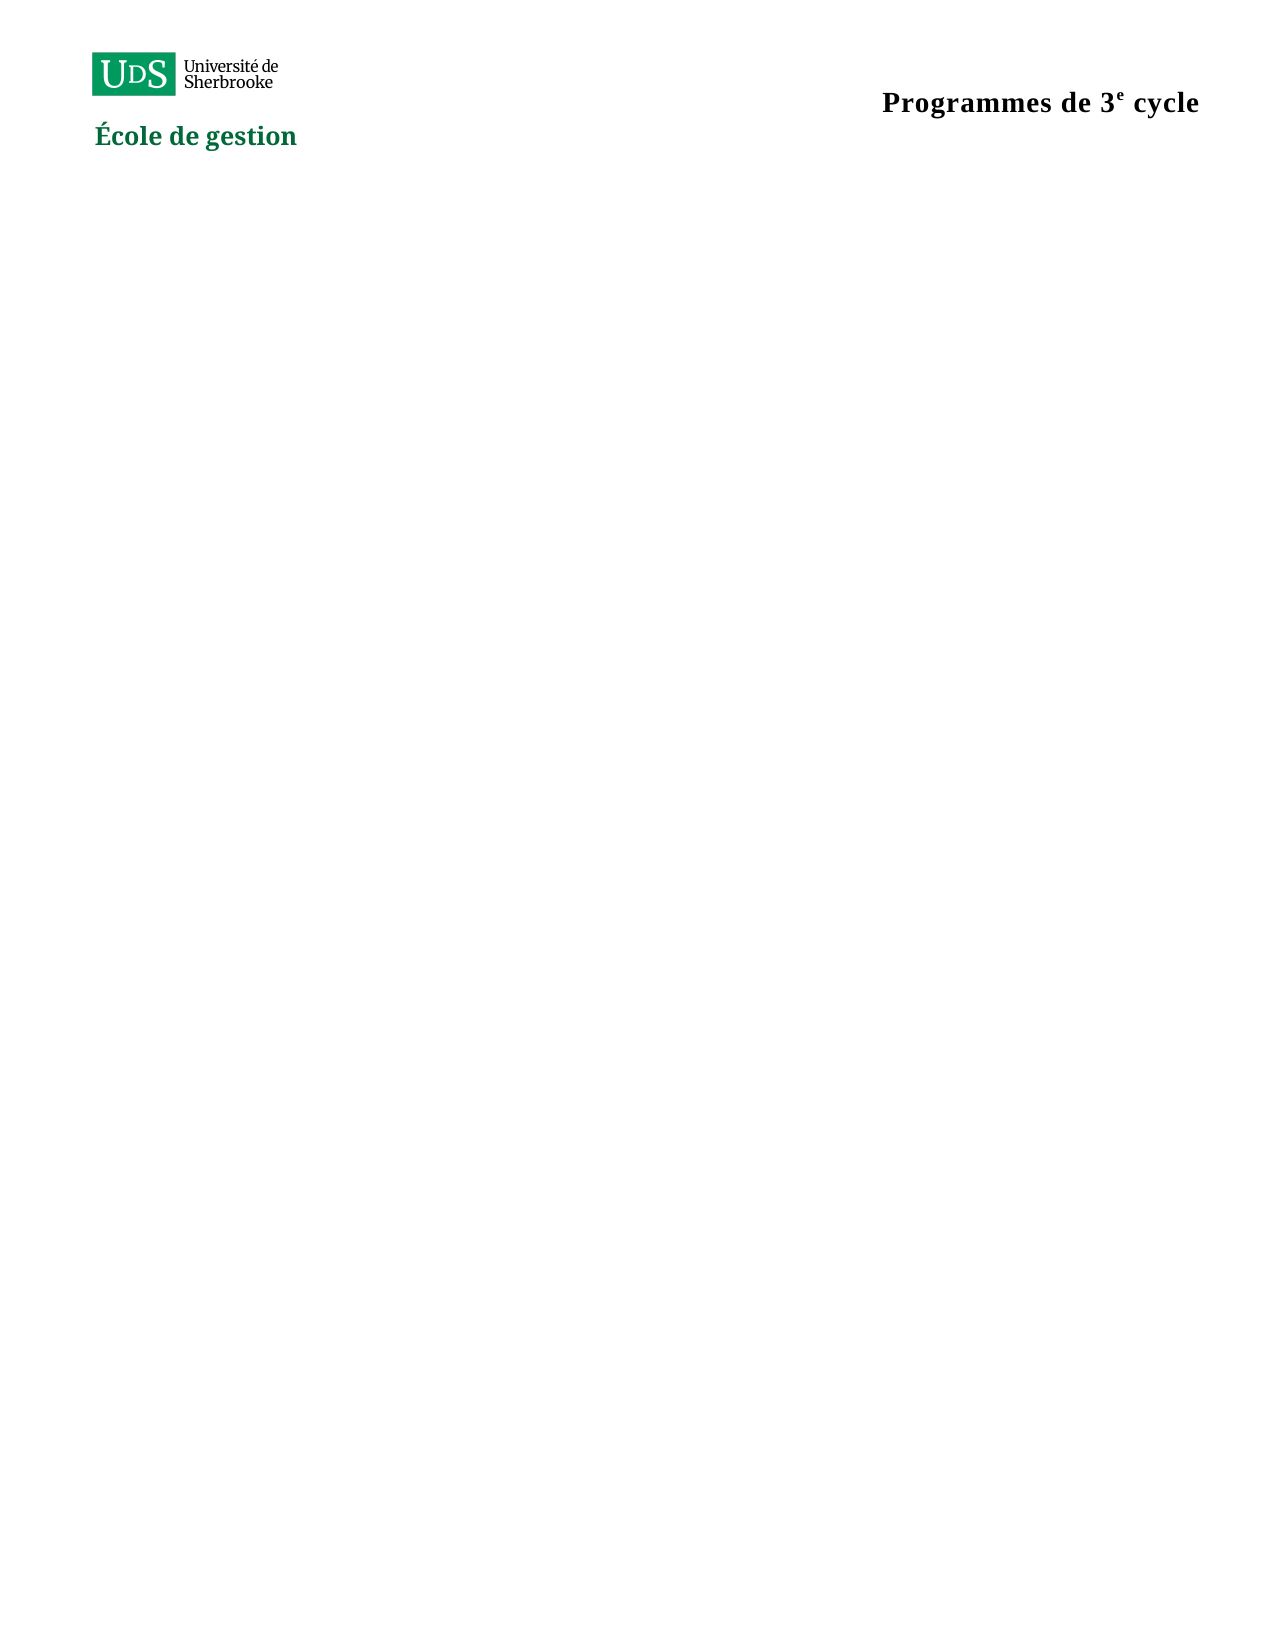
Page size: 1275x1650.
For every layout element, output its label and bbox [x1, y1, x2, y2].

picture [75, 35, 295, 113]
